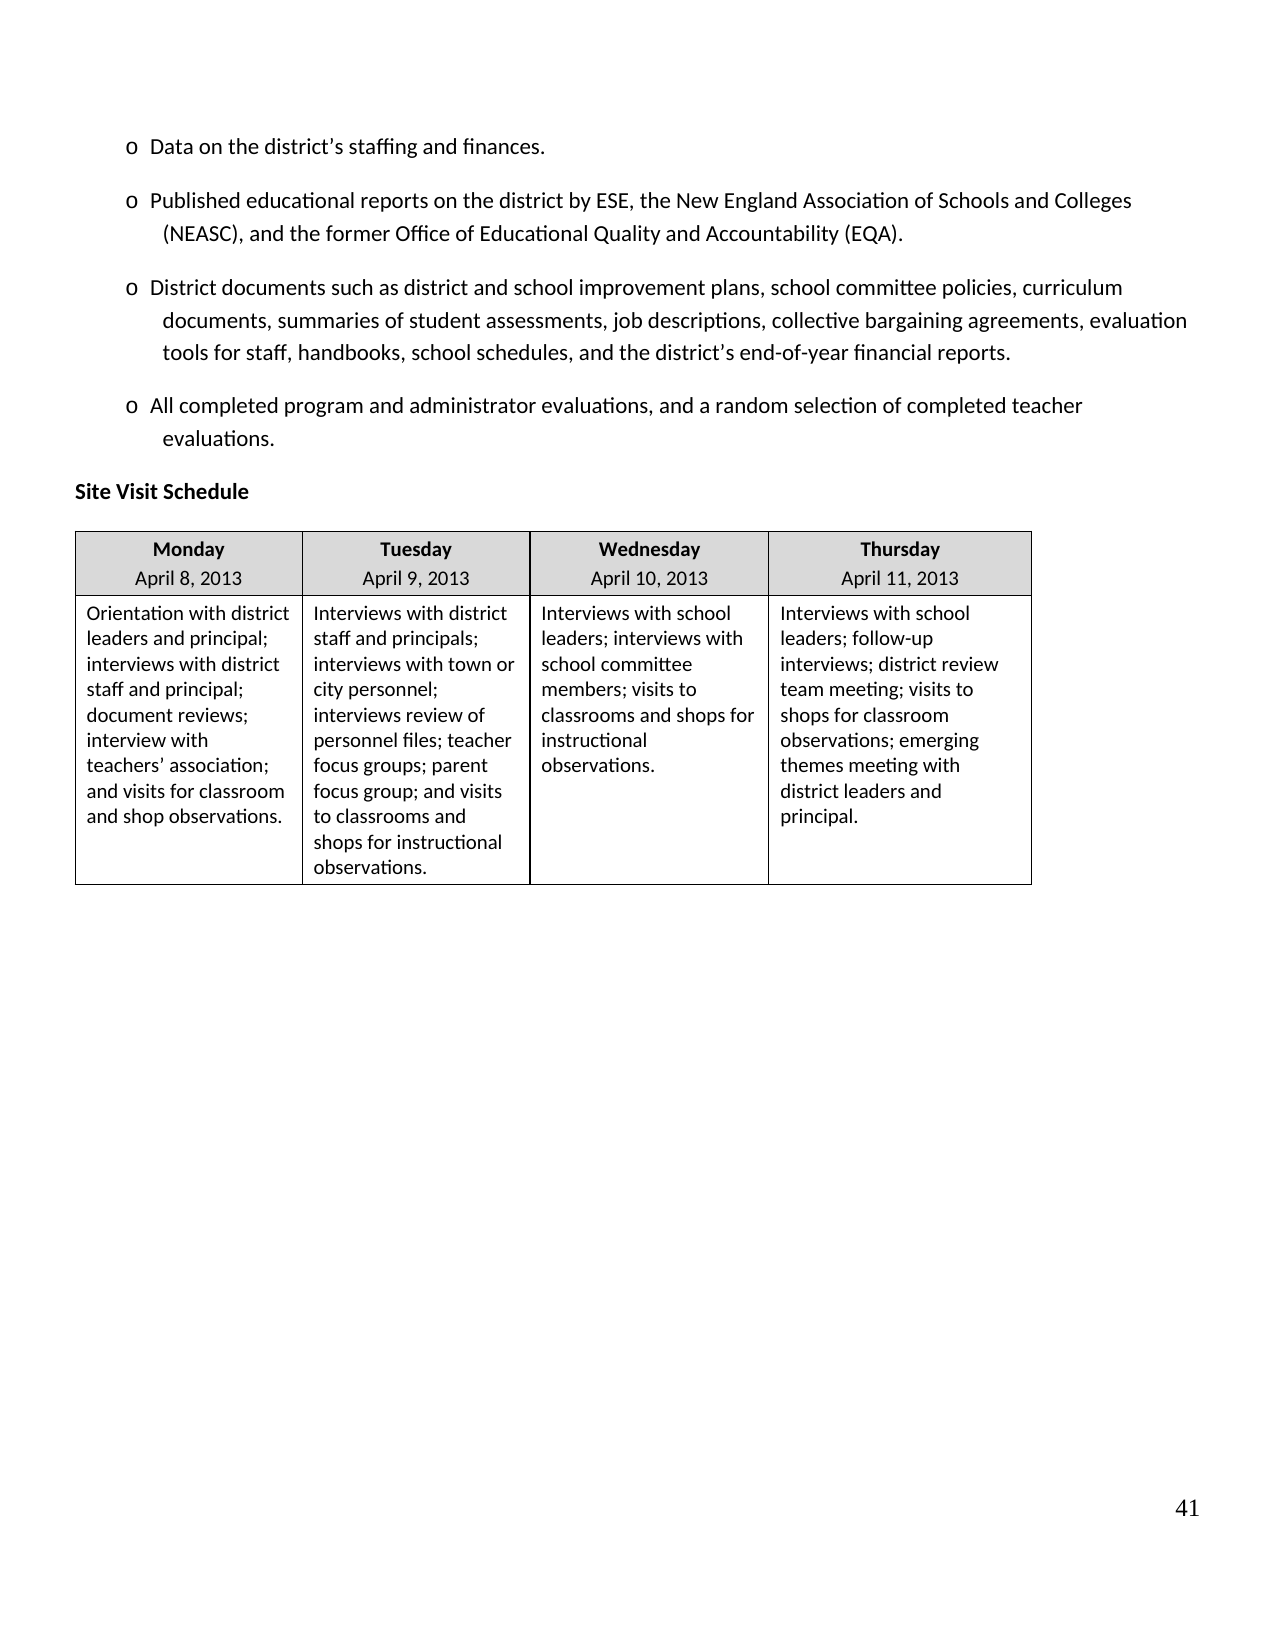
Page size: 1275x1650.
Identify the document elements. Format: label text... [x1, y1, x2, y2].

table_header Thursday April 11, 2013 [769, 532, 1031, 595]
text Site Visit Schedule [75, 477, 1200, 506]
list District documents such as district and school improvement plans, school committee policies, curriculum documents, summaries of student assessments, job descriptions, collective bargaining agreements, evaluation tools for staff, handbooks, school schedules, and the district’s end-of-year financial reports. [125, 273, 1200, 366]
table_cell Interviews with school leaders; interviews with school committee members; visits to classrooms and shops for instructional observations. [531, 596, 768, 884]
table_header Wednesday April 10, 2013 [531, 532, 768, 595]
table_cell Interviews with school leaders; follow-up interviews; district review team meeting; visits to shops for classroom observations; emerging themes meeting with district leaders and principal. [769, 596, 1031, 884]
list Published educational reports on the district by ESE, the New England Association of Schools and Colleges (NEASC), and the former Office of Educational Quality and Accountability (EQA). [125, 186, 1200, 248]
list Data on the district’s staffing and finances. [125, 132, 1200, 161]
table_header Monday April 8, 2013 [76, 532, 302, 595]
table_cell Orientation with district leaders and principal; interviews with district staff and principal; document reviews; interview with teachers’ association; and visits for classroom and shop observations. [76, 596, 302, 884]
list All completed program and administrator evaluations, and a random selection of completed teacher evaluations. [125, 391, 1200, 452]
table_cell Interviews with district staff and principals; interviews with town or city personnel; interviews review of personnel files; teacher focus groups; parent focus group; and visits to classrooms and shops for instructional observations. [303, 596, 529, 884]
table_header Tuesday April 9, 2013 [303, 532, 529, 595]
